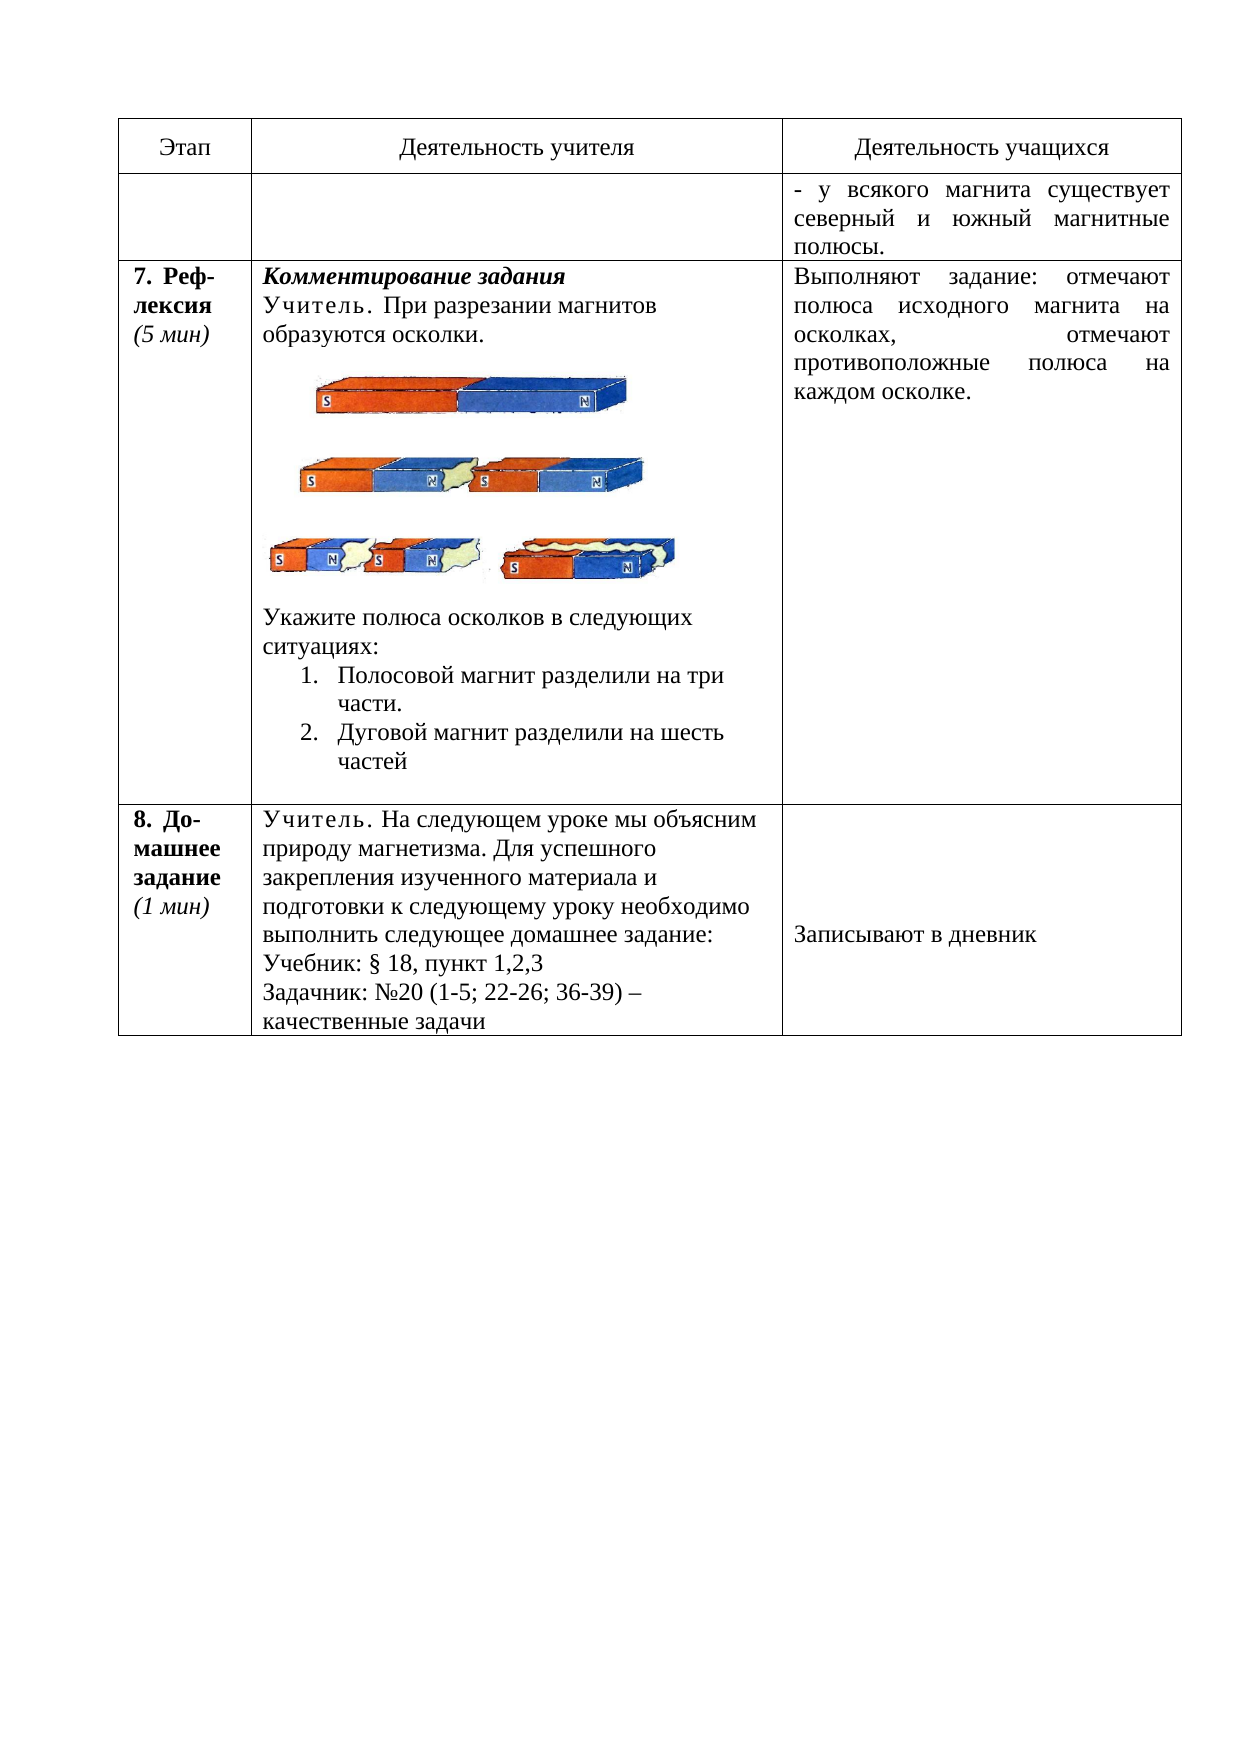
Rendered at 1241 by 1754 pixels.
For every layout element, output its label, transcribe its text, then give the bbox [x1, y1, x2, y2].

table_cell Реф-лексия (5 мин) [119, 261, 251, 803]
table_cell Записывают в дневник [783, 805, 1181, 1034]
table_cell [119, 174, 251, 260]
table_cell Учитель. На следующем уроке мы объясним природу магнетизма. Для успешного закрепления изученного материала и подготовки к следующему уроку необходимо выполнить следующее домашнее задание: Учебник: § 18, пункт 1,2,3 Задачник: №20 (1-5; 22-26; 36-39) – качественные задачи [252, 805, 782, 1034]
table_header Деятельность учителя [252, 119, 782, 173]
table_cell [252, 174, 782, 260]
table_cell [783, 174, 1181, 260]
table_header Этап [119, 119, 251, 173]
table_cell Выполняют задание: отмечают полюса исходного магнита на осколках, отмечают противоположные полюса на каждом осколке. [783, 261, 1181, 803]
picture [262, 347, 692, 603]
table_cell Комментирование задания Учитель. При разрезании магнитов образуются осколки. Укажите полюса осколков в следующих ситуациях: Полосовой магнит разделили на три части. Дуговой магнит разделили на шесть частей [252, 261, 782, 803]
table_header Деятельность учащихся [783, 119, 1181, 173]
table_cell До-машнее задание (1 мин) [119, 805, 251, 1034]
